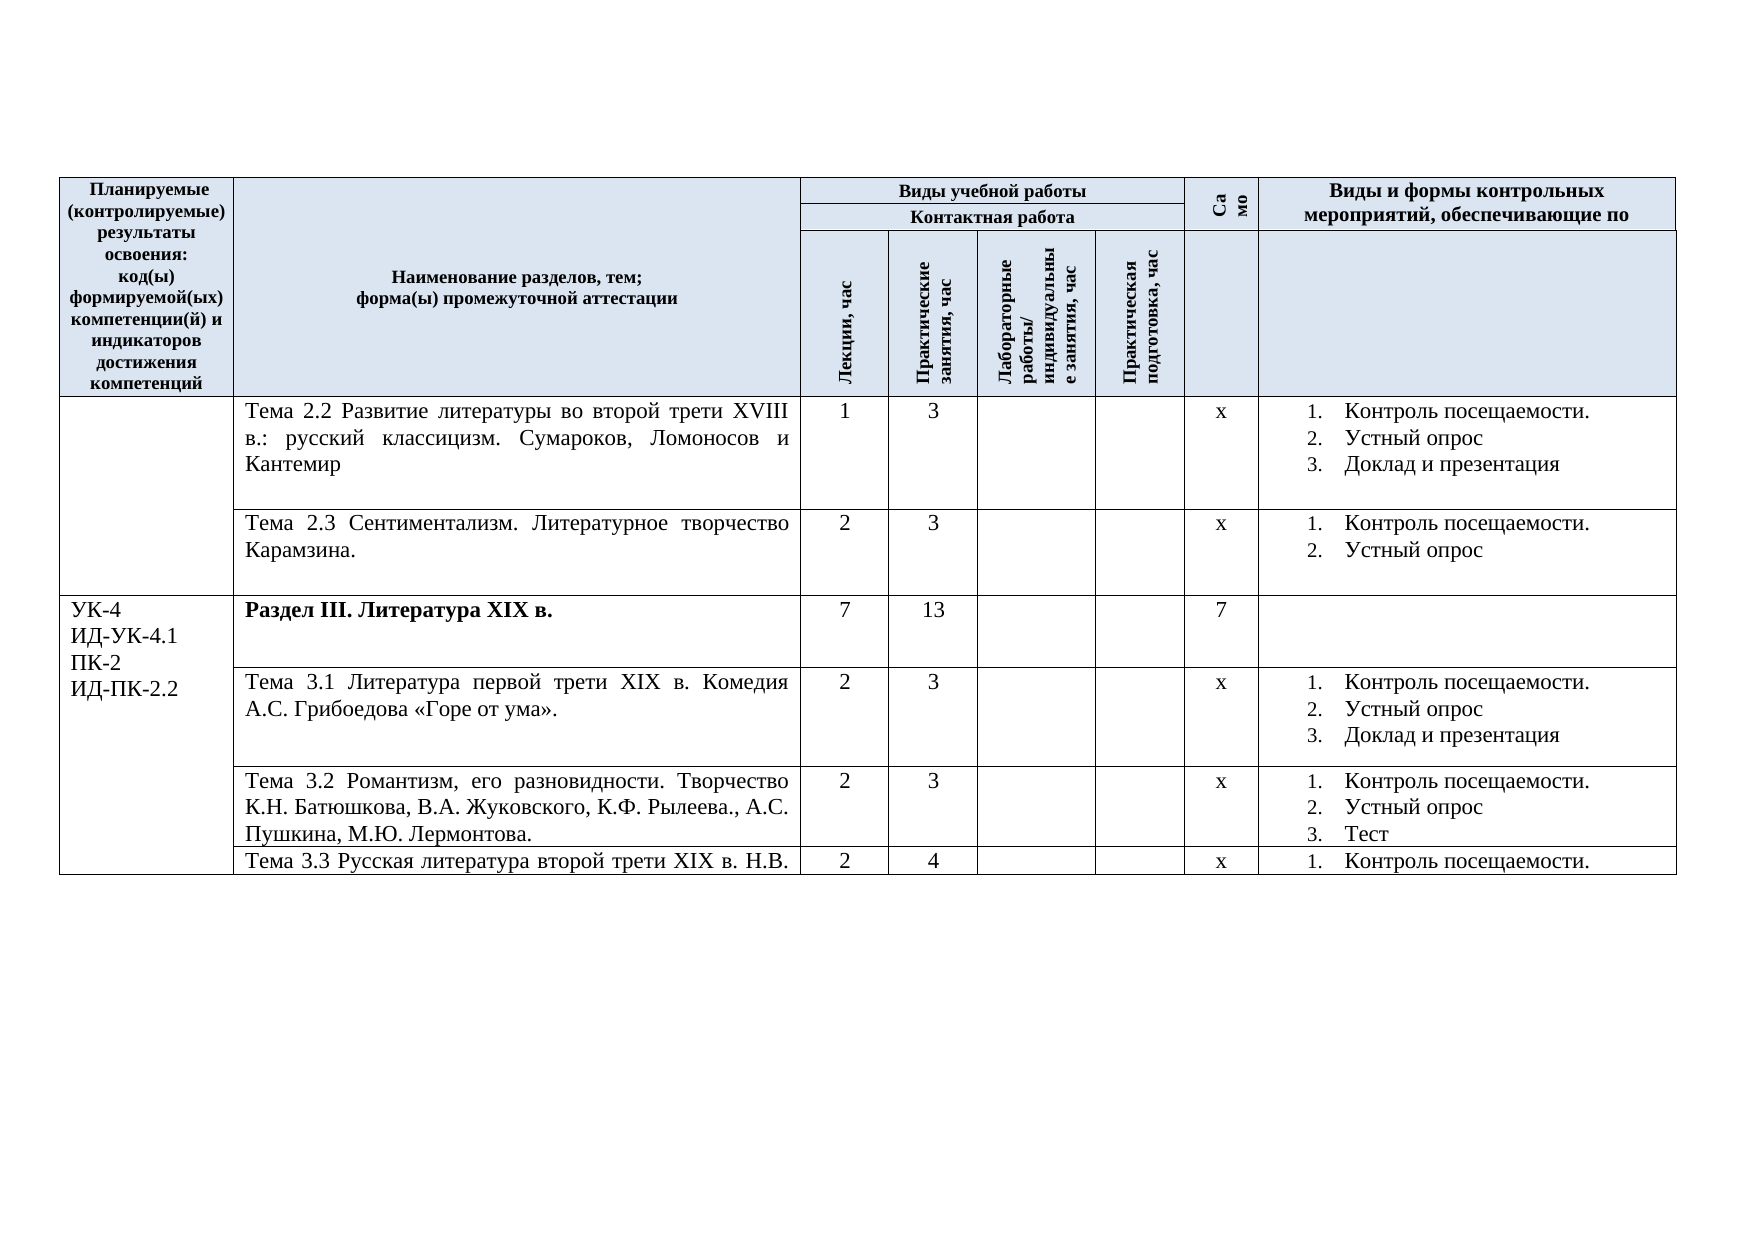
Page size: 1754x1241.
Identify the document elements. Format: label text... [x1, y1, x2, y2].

table_cell [1259, 596, 1676, 667]
table_cell [1096, 847, 1184, 873]
table_cell Контроль посещаемости. Устный опрос Доклад и презентация [1259, 668, 1676, 766]
table_cell [978, 510, 1095, 595]
table_cell х [1185, 397, 1258, 508]
table_cell [1096, 510, 1184, 595]
table_cell [1259, 231, 1676, 396]
table_cell 3 [889, 668, 977, 766]
table_cell [1185, 231, 1258, 396]
table_cell [978, 596, 1095, 667]
table_cell Тема 3.1 Литература первой трети ХIХ в. Комедия А.С. Грибоедова «Горе от ума». [234, 668, 800, 766]
table_cell Контроль посещаемости. Устный опрос [1259, 510, 1676, 595]
table_cell 7 [801, 596, 888, 667]
table_cell 3 [889, 510, 977, 595]
table_cell Контактная работа [801, 204, 1184, 229]
table_header Самостоятельная работа, час [1185, 178, 1258, 229]
table_cell 7 [1185, 596, 1258, 667]
table_header Планируемые (контролируемые) результаты освоения: код(ы) формируемой(ых) компетенции(й) и индикаторов достижения компетенций [60, 178, 233, 396]
table_cell Лабораторные работы/ индивидуальные занятия, час [978, 231, 1095, 396]
table_cell [978, 767, 1095, 846]
table_cell 2 [801, 847, 888, 873]
table_cell Тема 2.3 Сентиментализм. Литературное творчество Карамзина. [234, 510, 800, 595]
table_cell Тема 3.2 Романтизм, его разновидности. Творчество К.Н. Батюшкова, В.А. Жуковского, К.Ф. Рылеева., А.С. Пушкина, М.Ю. Лермонтова. [234, 767, 800, 846]
table_cell [978, 847, 1095, 873]
table_cell Практические занятия, час [889, 231, 977, 396]
table_cell [978, 397, 1095, 508]
table_cell Практическая подготовка, час [1096, 231, 1184, 396]
table_cell Тема 3.3 Русская литература второй трети XIX в. Н.В. Гоголь и И.С. Тургенев. [234, 847, 800, 873]
table_header Наименование разделов, тем; форма(ы) промежуточной аттестации [234, 178, 800, 396]
table_cell [1096, 397, 1184, 508]
table_cell х [1185, 668, 1258, 766]
table_cell [1096, 668, 1184, 766]
table_cell х [1185, 847, 1258, 873]
table_cell УК-4 ИД-УК-4.1 ПК-2 ИД-ПК-2.2 [60, 596, 233, 873]
table_cell Лекции, час [801, 231, 888, 396]
table_cell Контроль посещаемости. Устный опрос Доклад и презентация [1259, 847, 1676, 873]
table_cell Раздел III. Литература XIX в. [234, 596, 800, 667]
table_cell Контроль посещаемости. Устный опрос Доклад и презентация [1259, 397, 1676, 508]
table_cell 3 [889, 767, 977, 846]
table_cell [1096, 767, 1184, 846]
table_header Виды учебной работы [801, 178, 1184, 203]
table_cell 13 [889, 596, 977, 667]
table_cell 3 [889, 397, 977, 508]
table_cell Контроль посещаемости. Устный опрос Тест [1259, 767, 1676, 846]
table_cell Тема 2.2 Развитие литературы во второй трети XVIII в.: русский классицизм. Сумароков, Ломоносов и Кантемир [234, 397, 800, 508]
table_cell [1096, 596, 1184, 667]
table_cell х [1185, 767, 1258, 846]
table_cell 2 [801, 767, 888, 846]
table_cell 1 [801, 397, 888, 508]
table_header Виды и формы контрольных мероприятий, обеспечивающие по совокупности текущий контроль успеваемости; формы промежуточного контроля успеваемости [1259, 178, 1675, 229]
table_cell 2 [801, 668, 888, 766]
table_cell [978, 668, 1095, 766]
table_cell 2 [801, 510, 888, 595]
table_cell х [1185, 510, 1258, 595]
table_cell 4 [889, 847, 977, 873]
